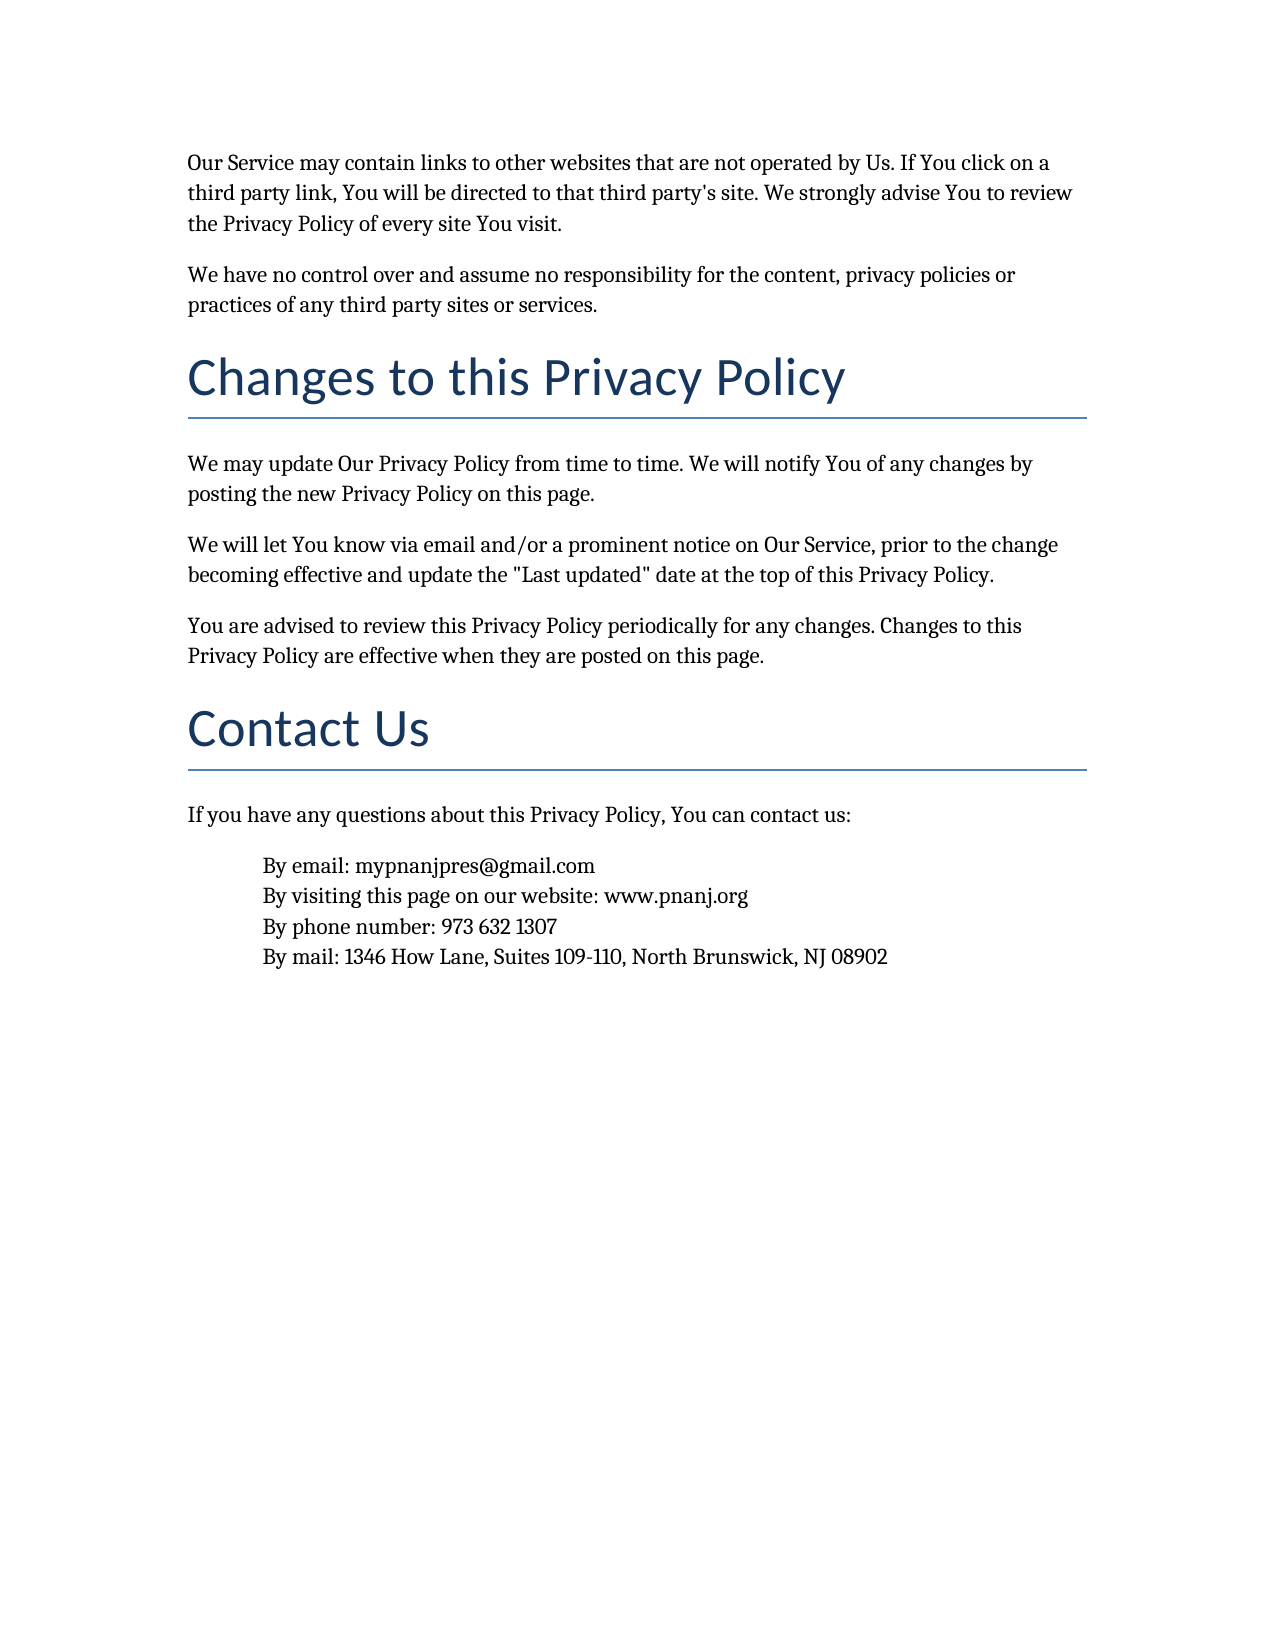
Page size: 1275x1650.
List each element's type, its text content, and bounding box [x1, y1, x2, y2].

text If you have any questions about this Privacy Policy, You can contact us: [187, 802, 1087, 828]
text You are advised to review this Privacy Policy periodically for any changes. Changes to this Privacy Policy are effective when they are posted on this page. [187, 613, 1087, 669]
title Changes to this Privacy Policy [187, 343, 1087, 419]
text We will let You know via email and/or a prominent notice on Our Service, prior to the change becoming effective and update the "Last updated" date at the top of this Privacy Policy. [187, 532, 1087, 588]
title Contact Us [187, 694, 1087, 771]
list By email: mypnanjpres@gmail.com [262, 853, 1087, 879]
text We may update Our Privacy Policy from time to time. We will notify You of any changes by posting the new Privacy Policy on this page. [187, 451, 1087, 507]
list By mail: 1346 How Lane, Suites 109-110, North Brunswick, NJ 08902 [262, 944, 1087, 970]
list By visiting this page on our website: www.pnanj.org [262, 883, 1087, 910]
text Our Service may contain links to other websites that are not operated by Us. If You click on a third party link, You will be directed to that third party's site. We strongly advise You to review the Privacy Policy of every site You visit. [187, 150, 1087, 237]
text We have no control over and assume no responsibility for the content, privacy policies or practices of any third party sites or services. [187, 261, 1087, 318]
list By phone number: 973 632 1307 [262, 913, 1087, 940]
